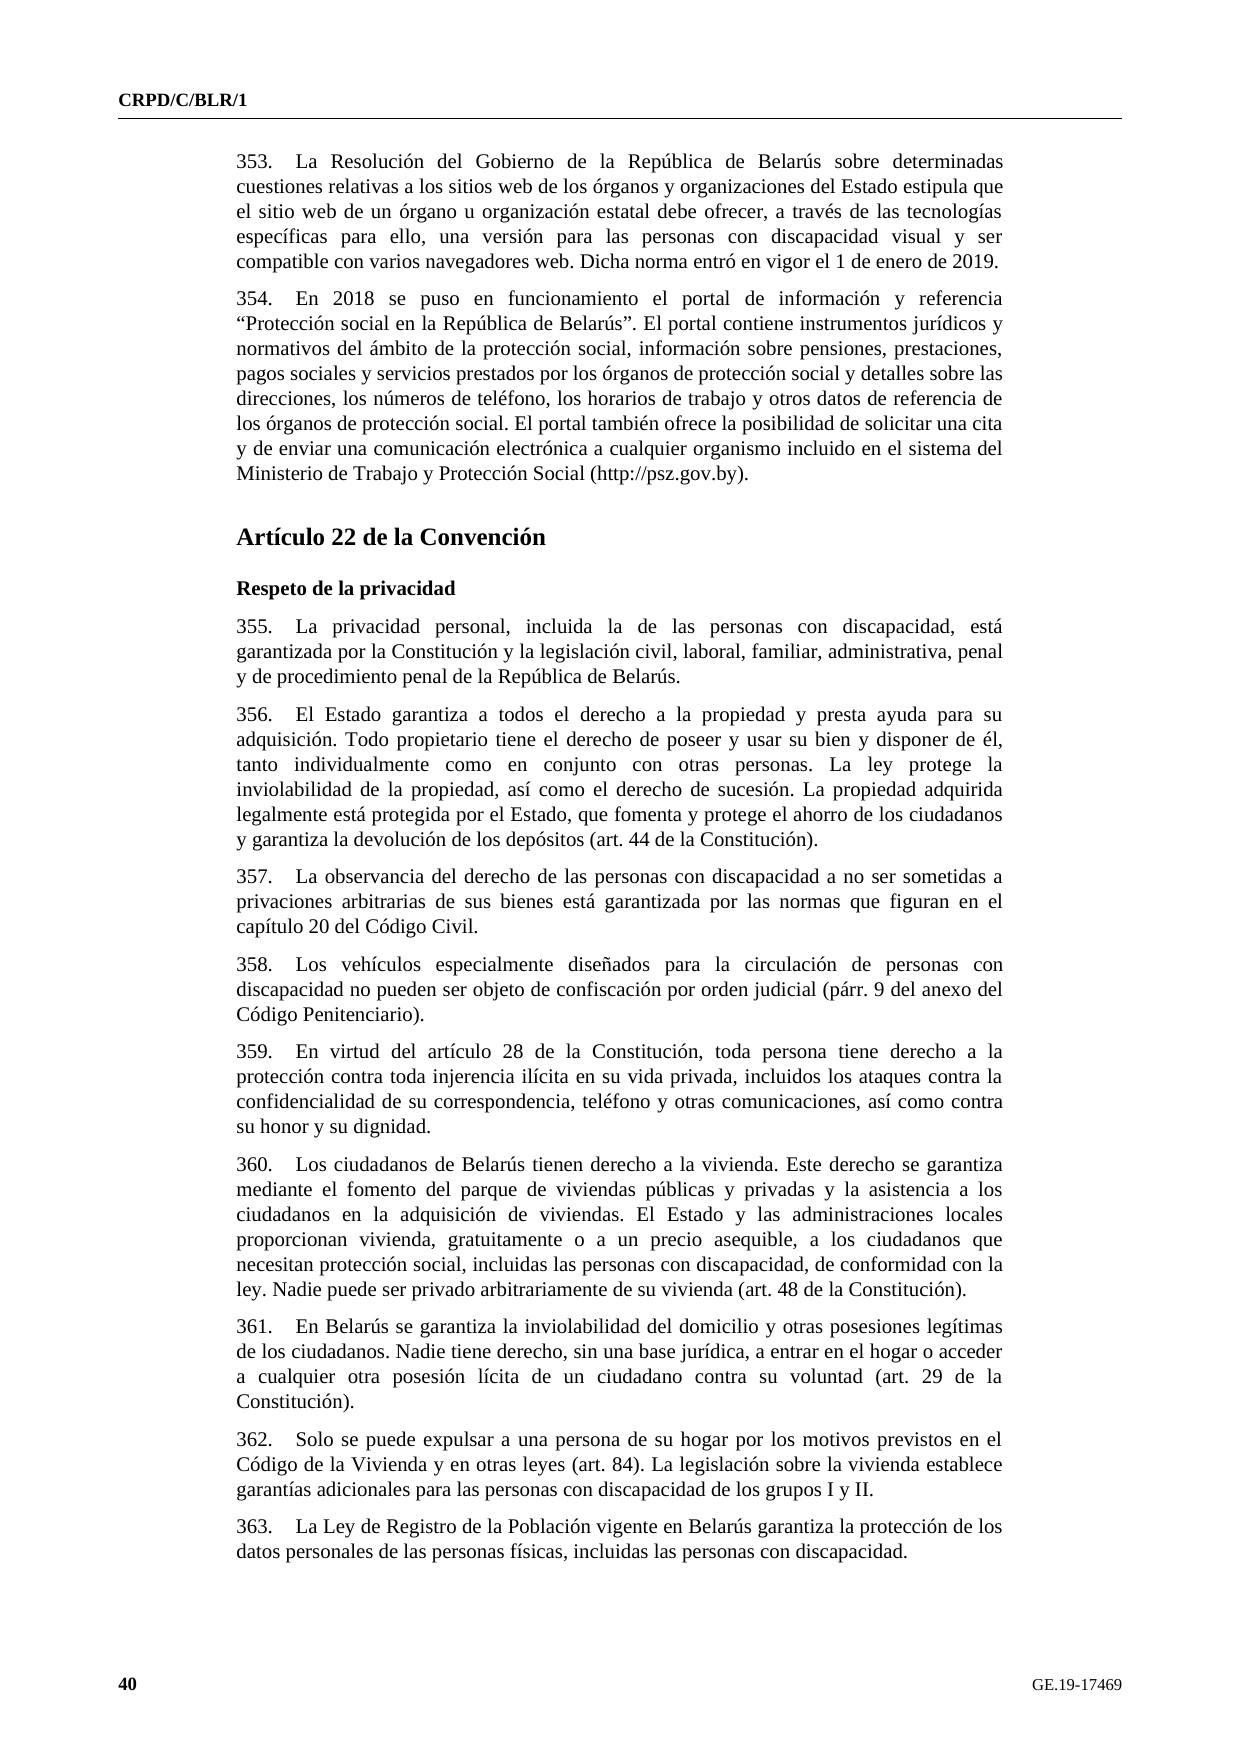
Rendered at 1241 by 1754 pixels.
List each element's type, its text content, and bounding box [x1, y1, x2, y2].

text 356. El Estado garantiza a todos el derecho a la propiedad y presta ayuda para su adquisición. Todo propietario tiene el derecho de poseer y usar su bien y disponer de él, tanto individualmente como en conjunto con otras personas. La ley protege la inviolabilidad de la propiedad, así como el derecho de sucesión. La propiedad adquirida legalmente está protegida por el Estado, que fomenta y protege el ahorro de los ciudadanos y garantiza la devolución de los depósitos (art. 44 de la Constitución). [236, 701, 1004, 851]
text Respeto de la privacidad [118, 576, 1004, 601]
text 363. La Ley de Registro de la Población vigente en Belarús garantiza la protección de los datos personales de las personas físicas, incluidas las personas con discapacidad. [236, 1513, 1004, 1563]
text 362. Solo se puede expulsar a una persona de su hogar por los motivos previstos en el Código de la Vivienda y en otras leyes (art. 84). La legislación sobre la vivienda establece garantías adicionales para las personas con discapacidad de los grupos I y II. [236, 1426, 1004, 1501]
text 354. En 2018 se puso en funcionamiento el portal de información y referencia “Protección social en la República de Belarús”. El portal contiene instrumentos jurídicos y normativos del ámbito de la protección social, información sobre pensiones, prestaciones, pagos sociales y servicios prestados por los órganos de protección social y detalles sobre las direcciones, los números de teléfono, los horarios de trabajo y otros datos de referencia de los órganos de protección social. El portal también ofrece la posibilidad de solicitar una cita y de enviar una comunicación electrónica a cualquier organismo incluido en el sistema del Ministerio de Trabajo y Protección Social (http://psz.gov.by). [236, 285, 1004, 485]
text 359. En virtud del artículo 28 de la Constitución, toda persona tiene derecho a la protección contra toda injerencia ilícita en su vida privada, incluidos los ataques contra la confidencialidad de su correspondencia, teléfono y otras comunicaciones, así como contra su honor y su dignidad. [236, 1038, 1004, 1138]
text 355. La privacidad personal, incluida la de las personas con discapacidad, está garantizada por la Constitución y la legislación civil, laboral, familiar, administrativa, penal y de procedimiento penal de la República de Belarús. [236, 613, 1004, 688]
text Artículo 22 de la Convención [118, 523, 1004, 551]
text 361. En Belarús se garantiza la inviolabilidad del domicilio y otras posesiones legítimas de los ciudadanos. Nadie tiene derecho, sin una base jurídica, a entrar en el hogar o acceder a cualquier otra posesión lícita de un ciudadano contra su voluntad (art. 29 de la Constitución). [236, 1313, 1004, 1413]
text 357. La observancia del derecho de las personas con discapacidad a no ser sometidas a privaciones arbitrarias de sus bienes está garantizada por las normas que figuran en el capítulo 20 del Código Civil. [236, 863, 1004, 938]
text 358. Los vehículos especialmente diseñados para la circulación de personas con discapacidad no pueden ser objeto de confiscación por orden judicial (párr. 9 del anexo del Código Penitenciario). [236, 951, 1004, 1026]
text 353. La Resolución del Gobierno de la República de Belarús sobre determinadas cuestiones relativas a los sitios web de los órganos y organizaciones del Estado estipula que el sitio web de un órgano u organización estatal debe ofrecer, a través de las tecnologías específicas para ello, una versión para las personas con discapacidad visual y ser compatible con varios navegadores web. Dicha norma entró en vigor el 1 de enero de 2019. [236, 148, 1004, 273]
text 360. Los ciudadanos de Belarús tienen derecho a la vivienda. Este derecho se garantiza mediante el fomento del parque de viviendas públicas y privadas y la asistencia a los ciudadanos en la adquisición de viviendas. El Estado y las administraciones locales proporcionan vivienda, gratuitamente o a un precio asequible, a los ciudadanos que necesitan protección social, incluidas las personas con discapacidad, de conformidad con la ley. Nadie puede ser privado arbitrariamente de su vivienda (art. 48 de la Constitución). [236, 1151, 1004, 1301]
